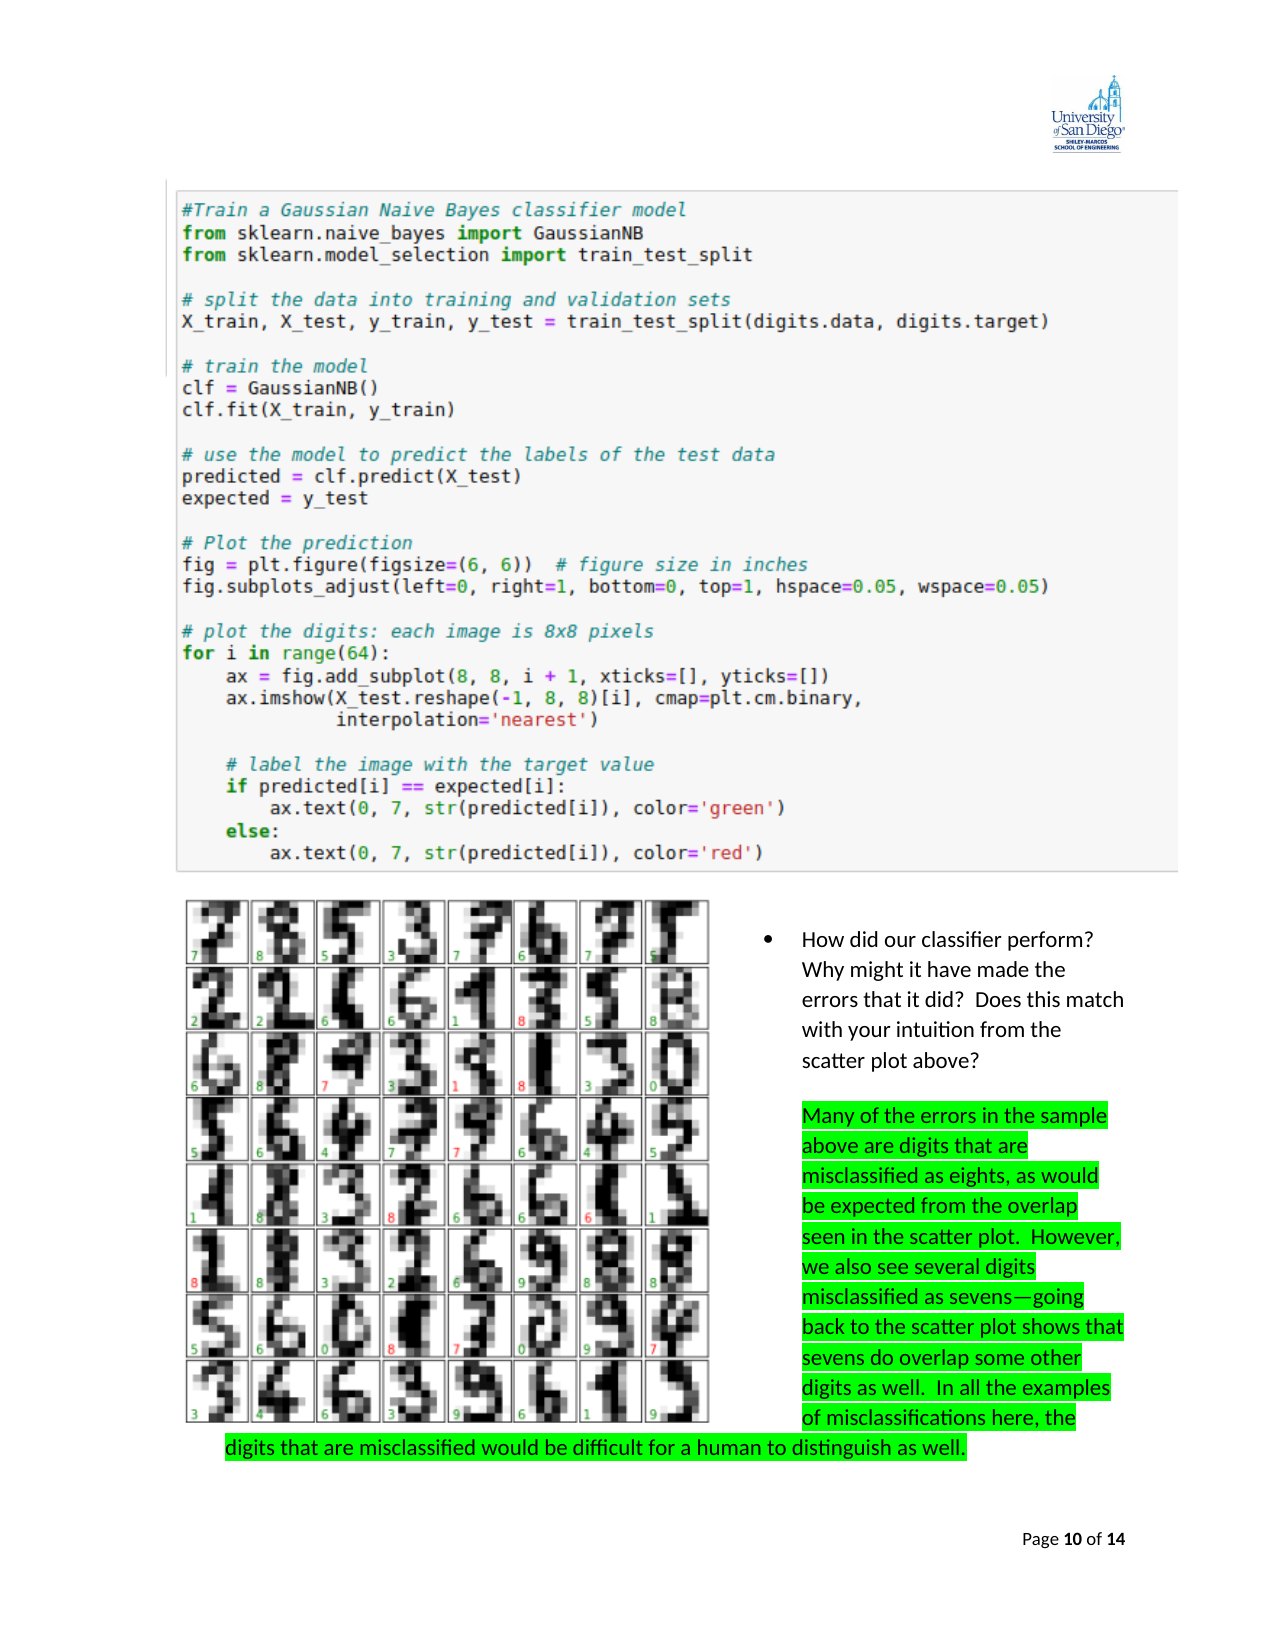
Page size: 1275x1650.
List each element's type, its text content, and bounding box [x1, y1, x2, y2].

list How did our classifier perform? Why might it have made the errors that it did? Does this match with your intuition from the scatter plot above? [727, 925, 1125, 1074]
text Many of the errors in the sample above are digits that are misclassified as eights, as would be expected from the overlap seen in the scatter plot. However, we also see several digits misclassified as sevens—going back to the scatter plot shows that sevens do overlap some other digits as well. In all the examples of misclassifications here, the digits that are misclassified would be difficult for a human to distinguish as well. [225, 1101, 1125, 1461]
picture [1051, 75, 1125, 153]
picture [166, 892, 727, 1428]
picture [160, 173, 1179, 884]
